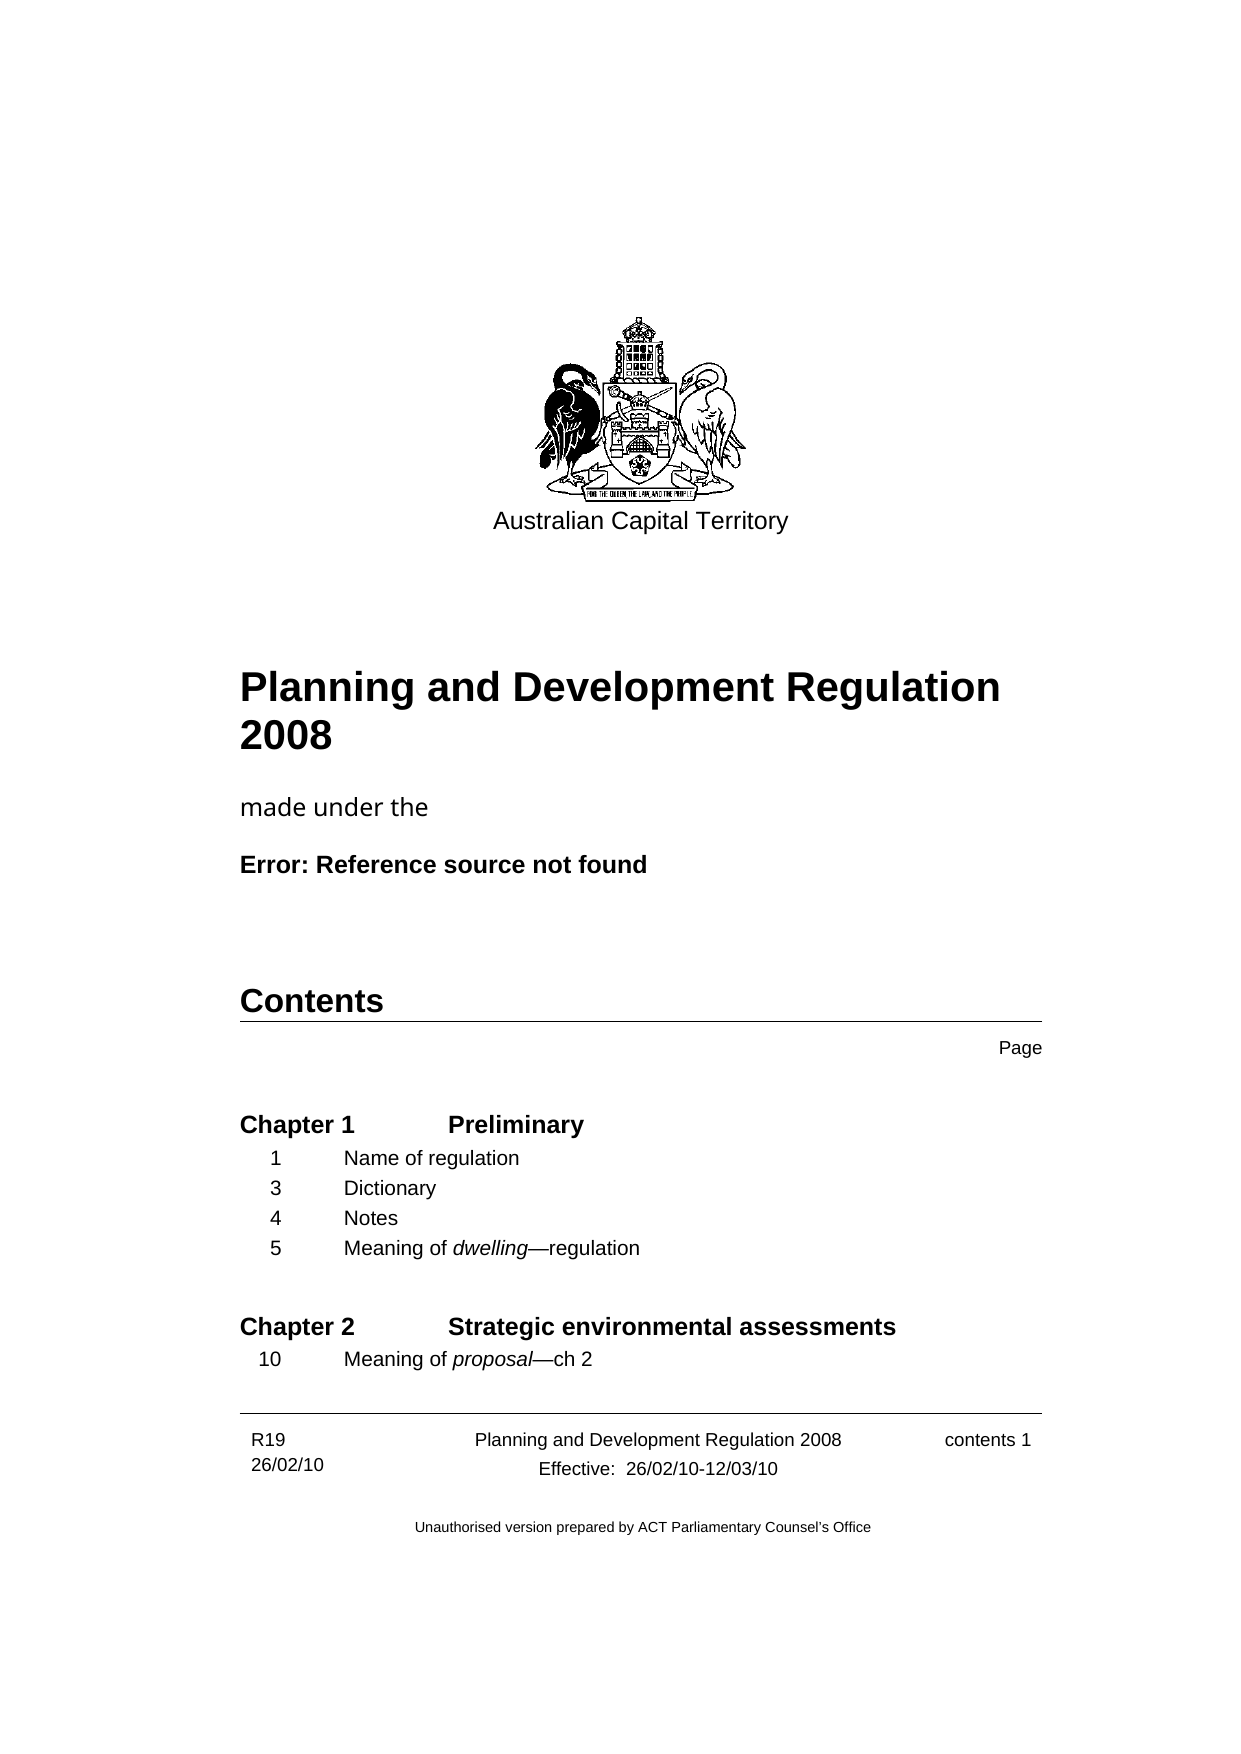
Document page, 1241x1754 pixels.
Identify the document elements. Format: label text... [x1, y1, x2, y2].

text Planning and Development Regulation 2008 [239, 662, 1042, 758]
text made under the [239, 789, 1042, 823]
subtitle Contents [239, 981, 1042, 1022]
text Chapter 1 Preliminary [239, 1110, 996, 1139]
text Page [239, 1037, 1042, 1058]
text 1 Name of regulation 2 [239, 1145, 996, 1169]
text 3 Dictionary 2 [239, 1176, 996, 1199]
text 10 Meaning of proposal—ch 2 4 [239, 1347, 996, 1371]
text Planning and Development Act 2007 [239, 850, 1042, 879]
picture [531, 312, 751, 507]
text 4 Notes 2 [239, 1206, 996, 1230]
text 5 Meaning of dwelling—regulation 2 [239, 1236, 996, 1260]
text Chapter 2 Strategic environmental assessments [239, 1312, 996, 1341]
